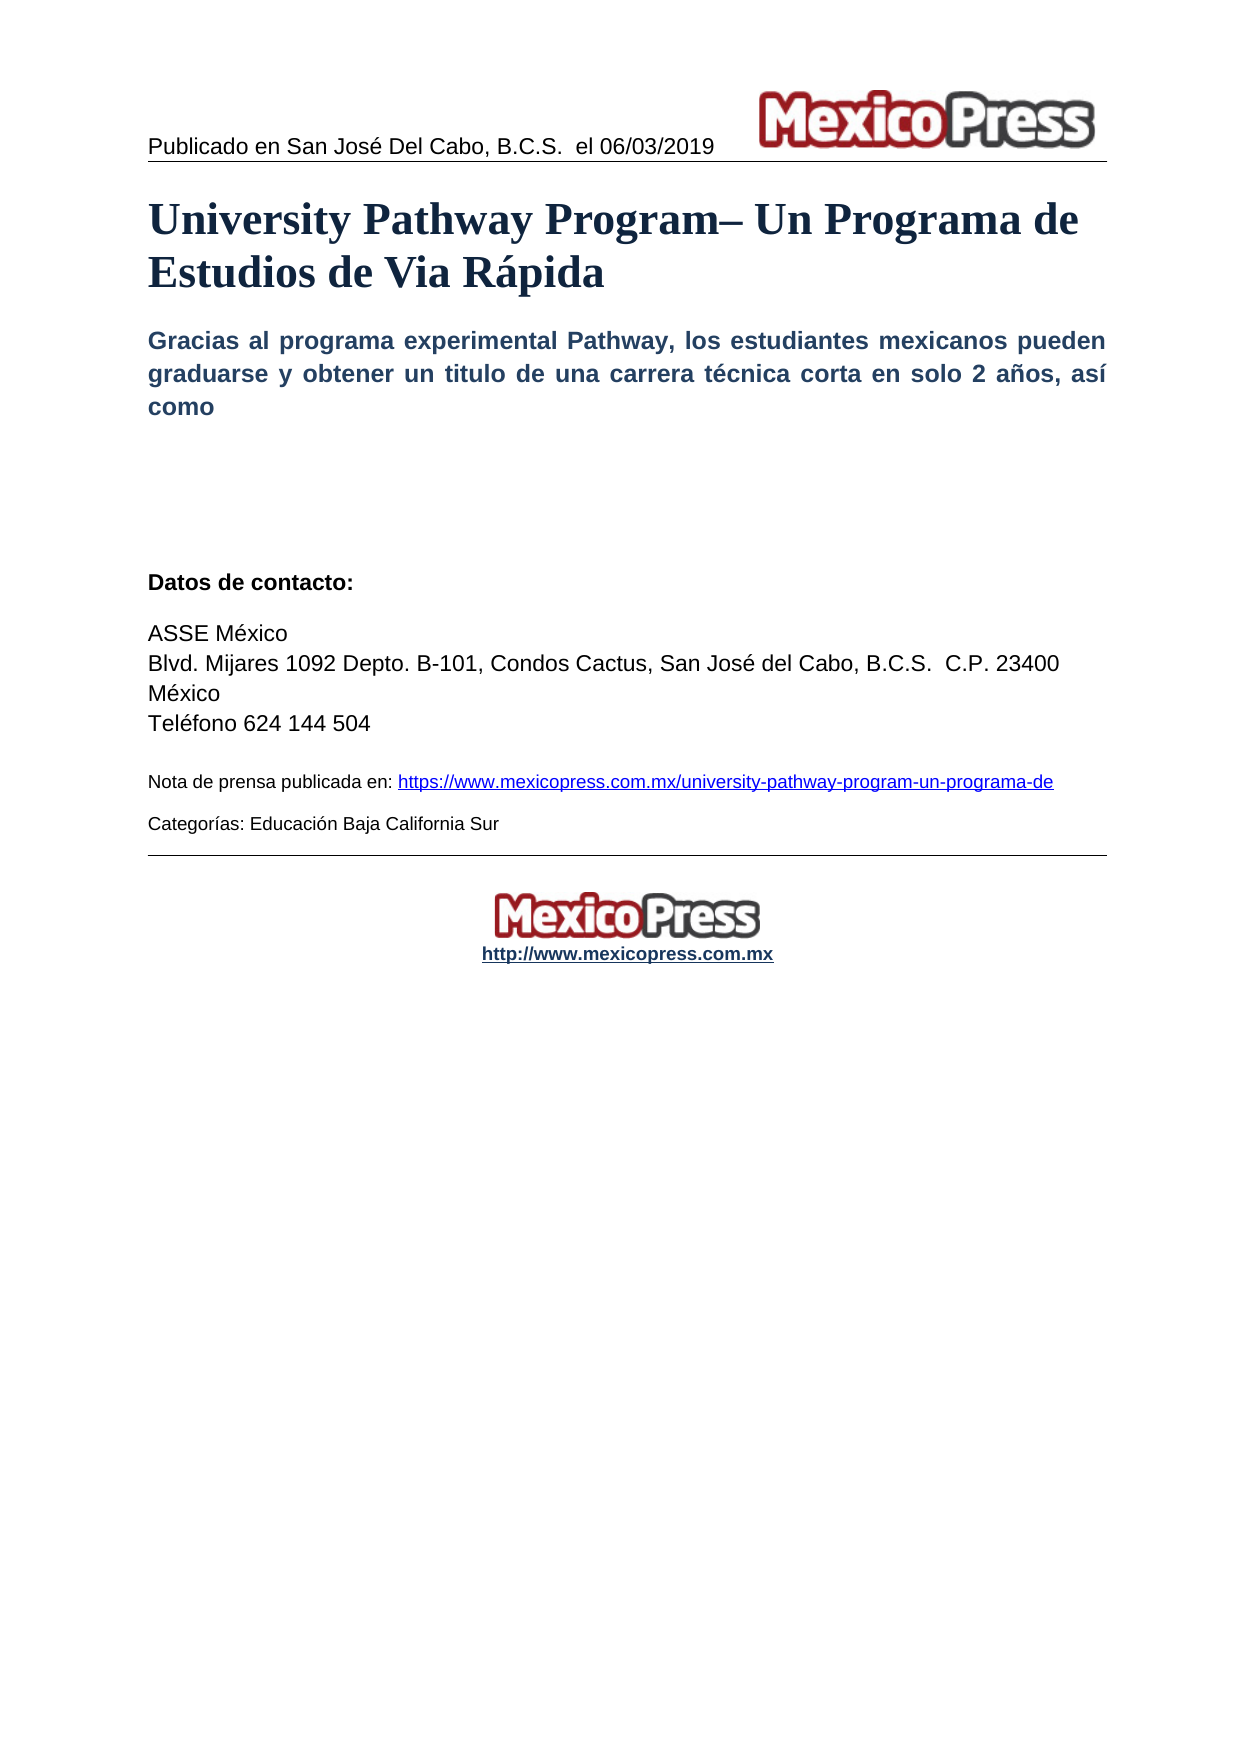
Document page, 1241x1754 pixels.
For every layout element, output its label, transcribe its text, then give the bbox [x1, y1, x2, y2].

text ASSE México [148, 619, 1063, 646]
text Nota de prensa publicada en: https://www.mexicopress.com.mx/university-pathway-program-un-programa-de [148, 771, 1107, 792]
subtitle Gracias al programa experimental Pathway, los estudiantes mexicanos pueden graduarse y obtener un titulo de una carrera técnica corta en solo 2 años, así como [148, 326, 1107, 421]
text Publicado en San José Del Cabo, B.C.S. el 06/03/2019 [148, 133, 1107, 161]
text http://www.mexicopress.com.mx [148, 943, 1107, 964]
text Categorías: Educación Baja California Sur [148, 813, 1107, 834]
text Datos de contacto: [148, 568, 1107, 595]
picture [759, 90, 1096, 133]
text Blvd. Mijares 1092 Depto. B-101, Condos Cactus, San José del Cabo, B.C.S. C.P. 23400 México [148, 650, 1063, 706]
subtitle University Pathway Program– Un Programa de Estudios de Via Rápida [148, 192, 1107, 297]
picture [494, 892, 760, 939]
text Teléfono 624 144 504 [148, 710, 1063, 736]
